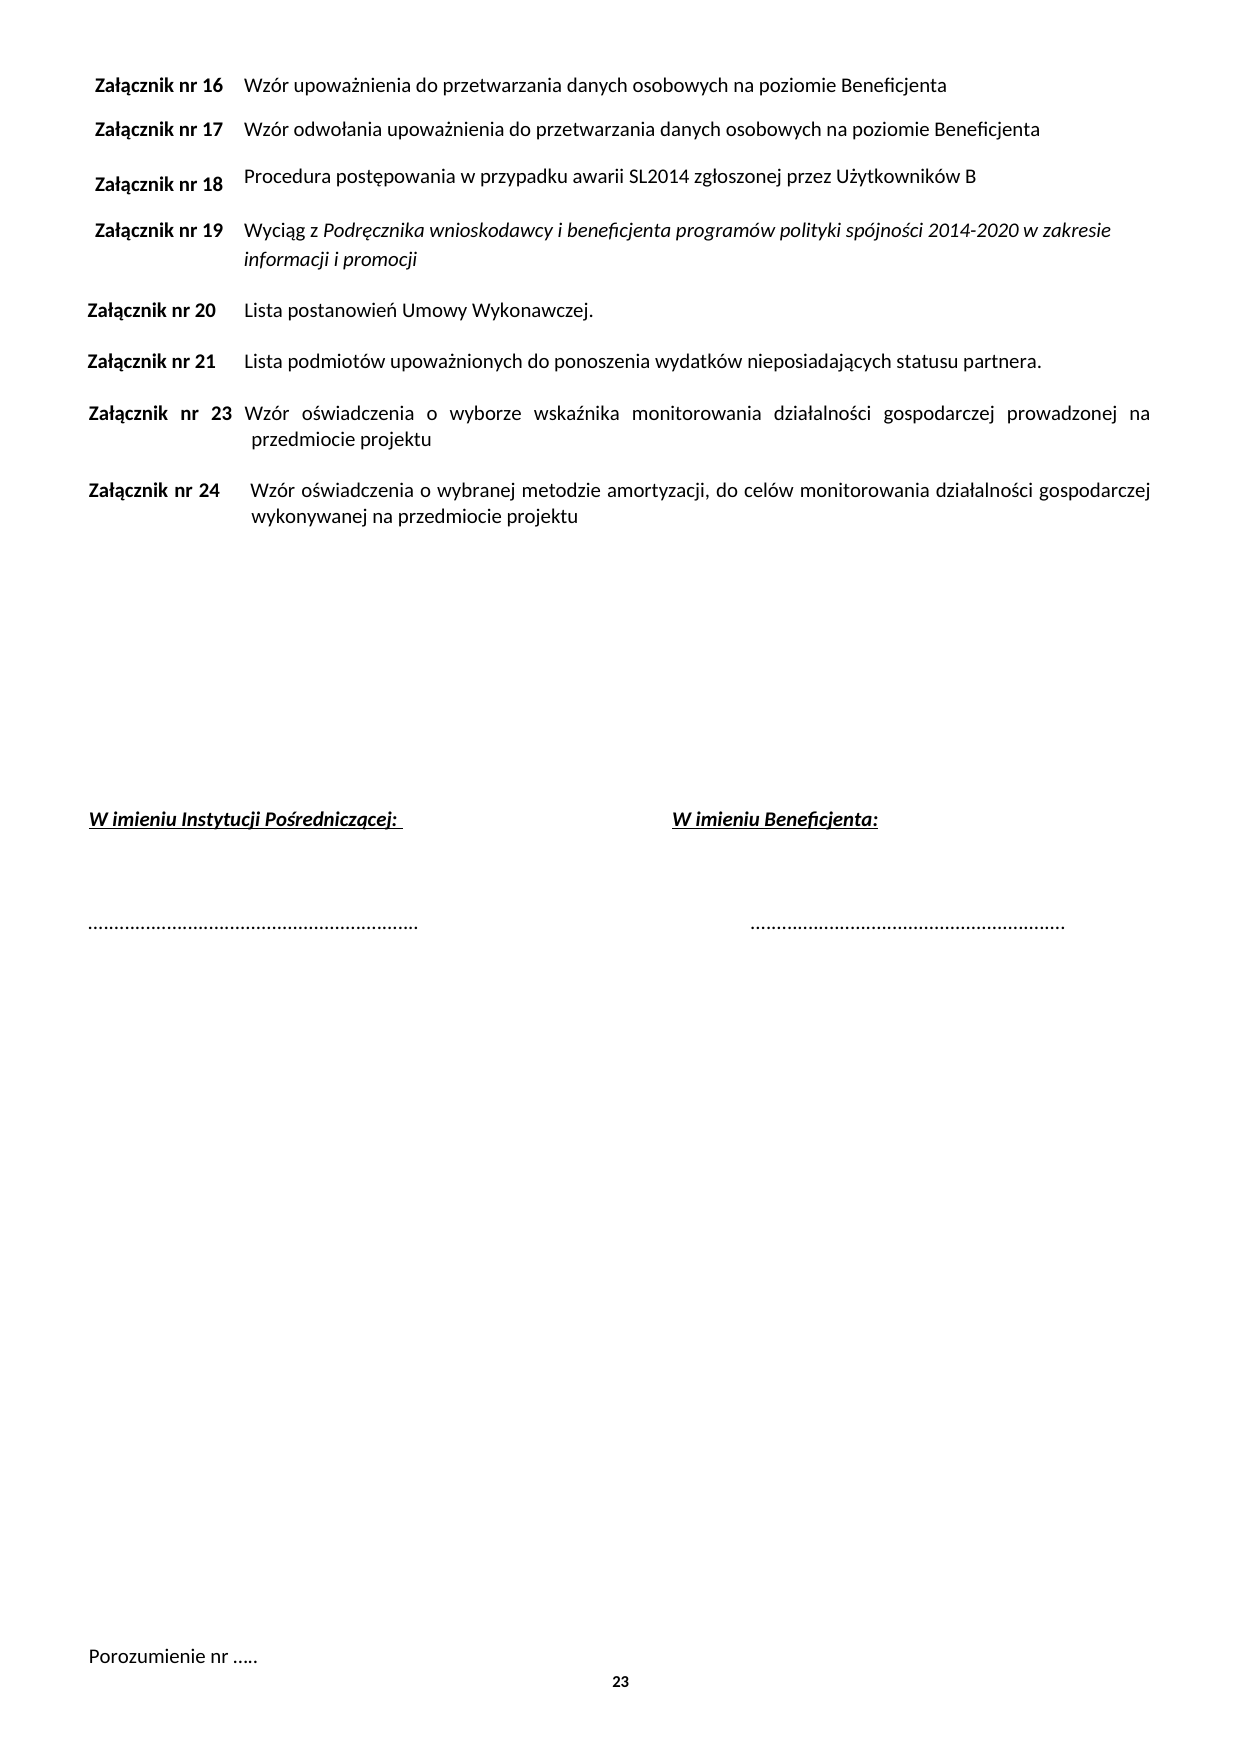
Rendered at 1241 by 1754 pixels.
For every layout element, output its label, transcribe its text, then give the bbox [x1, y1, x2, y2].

table_cell Wyciąg z Podręcznika wnioskodawcy i beneficjenta programów polityki spójności 2014-2020 w zakresie [244, 218, 1157, 246]
table_cell Załącznik nr 18 [92, 144, 244, 218]
table_cell Załącznik nr 19 [92, 218, 244, 246]
text W imieniu Instytucji Pośredniczącej: W imieniu Beneficjenta: [89, 806, 1157, 832]
table_cell Procedura postępowania w przypadku awarii SL2014 zgłoszonej przez Użytkowników B [244, 144, 1157, 218]
text ............................................................... ............................................................ [87, 909, 1157, 934]
table_cell Załącznik nr 16 [92, 56, 244, 116]
table_cell Wzór odwołania upoważnienia do przetwarzania danych osobowych na poziomie Beneficjenta [244, 116, 1157, 143]
text Załącznik nr 24 Wzór oświadczenia o wybranej metodzie amortyzacji, do celów monitorowania działalności gospodarczej wykonywanej na przedmiocie projektu [89, 477, 1152, 529]
table_cell Wzór upoważnienia do przetwarzania danych osobowych na poziomie Beneficjenta [244, 56, 1157, 116]
text informacji i promocji [244, 246, 1157, 271]
text Załącznik nr 23 Wzór oświadczenia o wyborze wskaźnika monitorowania działalności gospodarczej prowadzonej na przedmiocie projektu [89, 400, 1152, 451]
text Załącznik nr 21 Lista podmiotów upoważnionych do ponoszenia wydatków nieposiadających statusu partnera. [87, 348, 1152, 374]
table_cell Załącznik nr 17 [92, 116, 244, 143]
text Załącznik nr 20 Lista postanowień Umowy Wykonawczej. [87, 297, 1152, 322]
